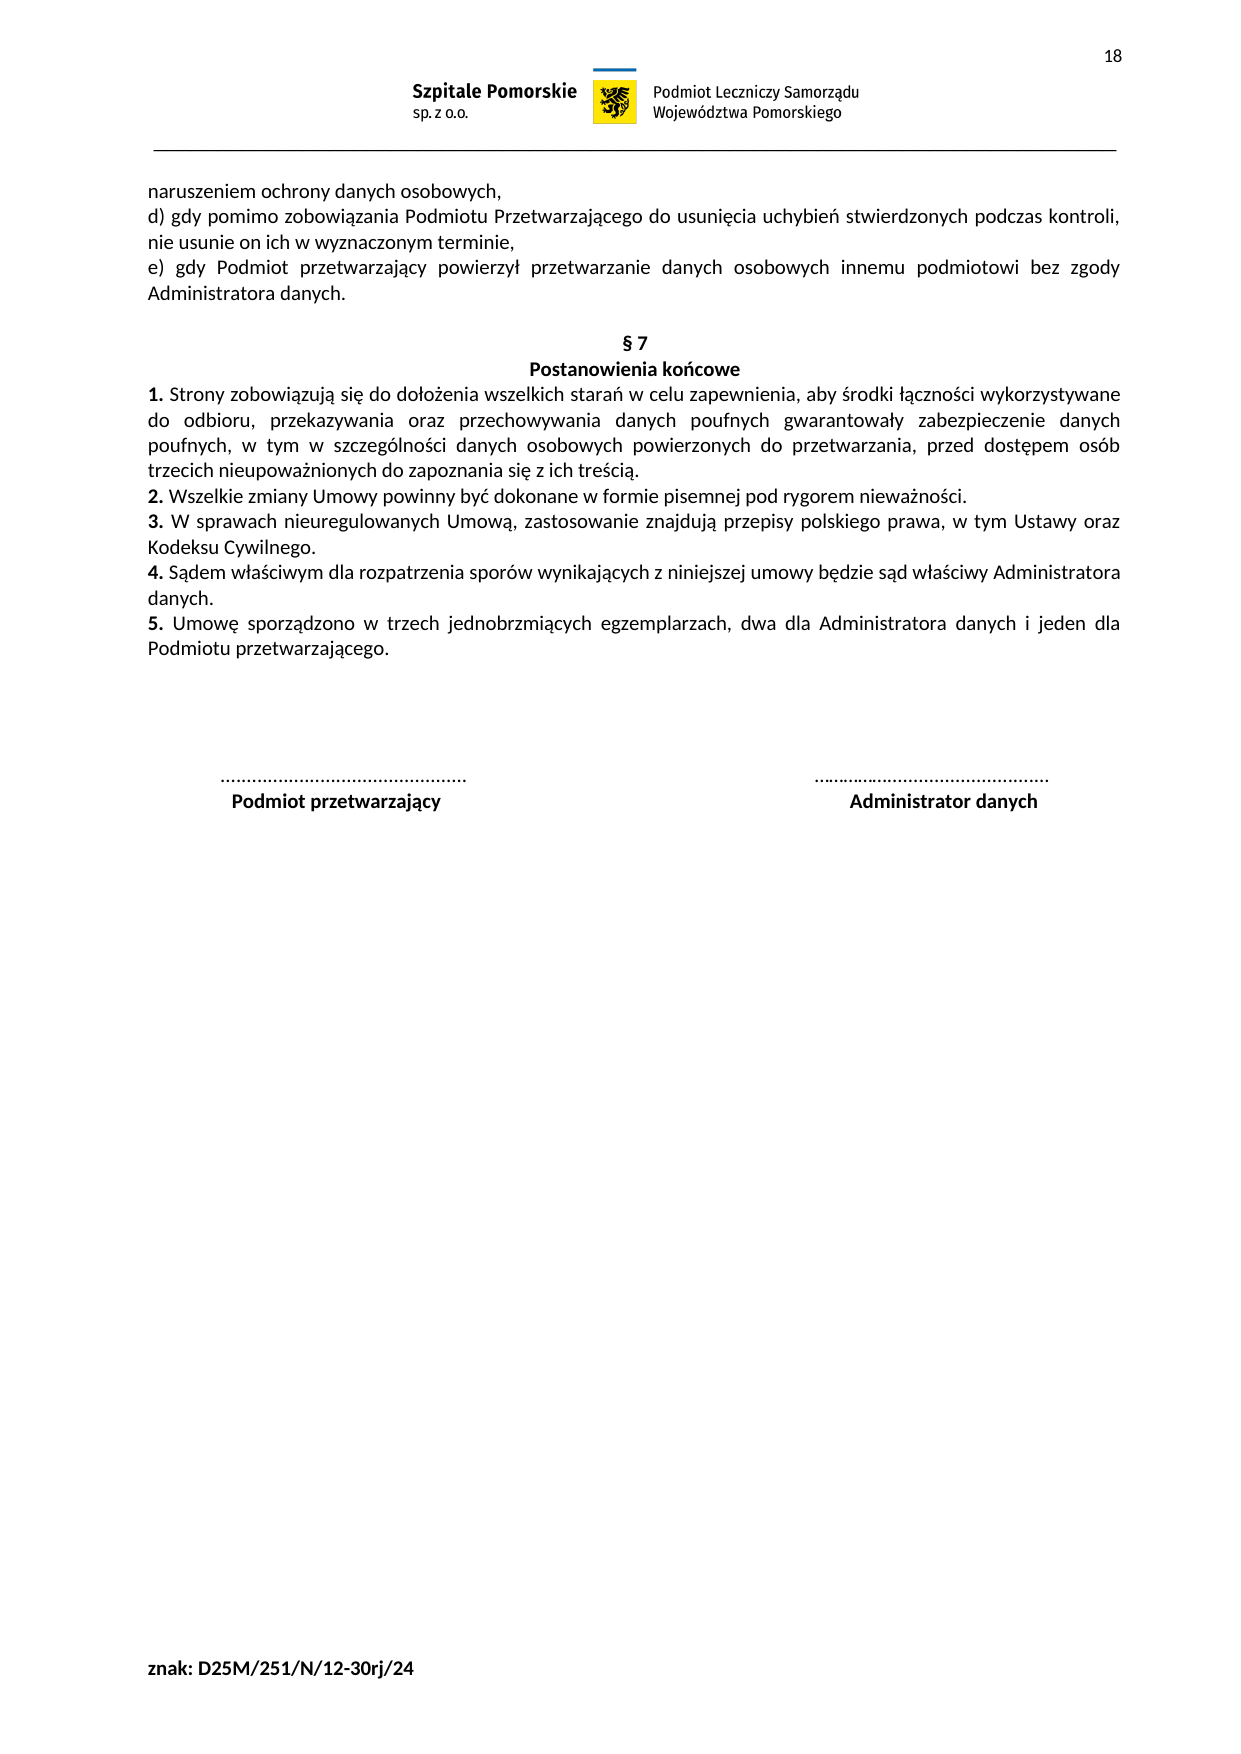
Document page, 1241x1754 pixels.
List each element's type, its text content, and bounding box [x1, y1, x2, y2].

text 4. Sądem właściwym dla rozpatrzenia sporów wynikających z niniejszej umowy będzie sąd właściwy Administratora danych. [148, 559, 1122, 610]
picture [410, 67, 859, 126]
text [148, 178, 1122, 203]
text 2. Wszelkie zmiany Umowy powinny być dokonane w formie pisemnej pod rygorem nieważności. [148, 483, 1122, 508]
text 3. W sprawach nieuregulowanych Umową, zastosowanie znajdują przepisy polskiego prawa, w tym Ustawy oraz Kodeksu Cywilnego. [148, 508, 1122, 559]
text e) gdy Podmiot przetwarzający powierzył przetwarzanie danych osobowych innemu podmiotowi bez zgody Administratora danych. [148, 254, 1122, 305]
text 5. Umowę sporządzono w trzech jednobrzmiących egzemplarzach, dwa dla Administratora danych i jeden dla Podmiotu przetwarzającego. [148, 610, 1122, 661]
text Podmiot przetwarzający Administrator danych [148, 788, 1122, 813]
text § 7 [148, 331, 1122, 356]
text Postanowienia końcowe [148, 356, 1122, 381]
text ............................................... ……………............................... [148, 763, 1122, 788]
text d) gdy pomimo zobowiązania Podmiotu Przetwarzającego do usunięcia uchybień stwierdzonych podczas kontroli, nie usunie on ich w wyznaczonym terminie, [148, 203, 1122, 254]
text 1. Strony zobowiązują się do dołożenia wszelkich starań w celu zapewnienia, aby środki łączności wykorzystywane do odbioru, przekazywania oraz przechowywania danych poufnych gwarantowały zabezpieczenie danych poufnych, w tym w szczególności danych osobowych powierzonych do przetwarzania, przed dostępem osób trzecich nieupoważnionych do zapoznania się z ich treścią. [148, 381, 1122, 483]
